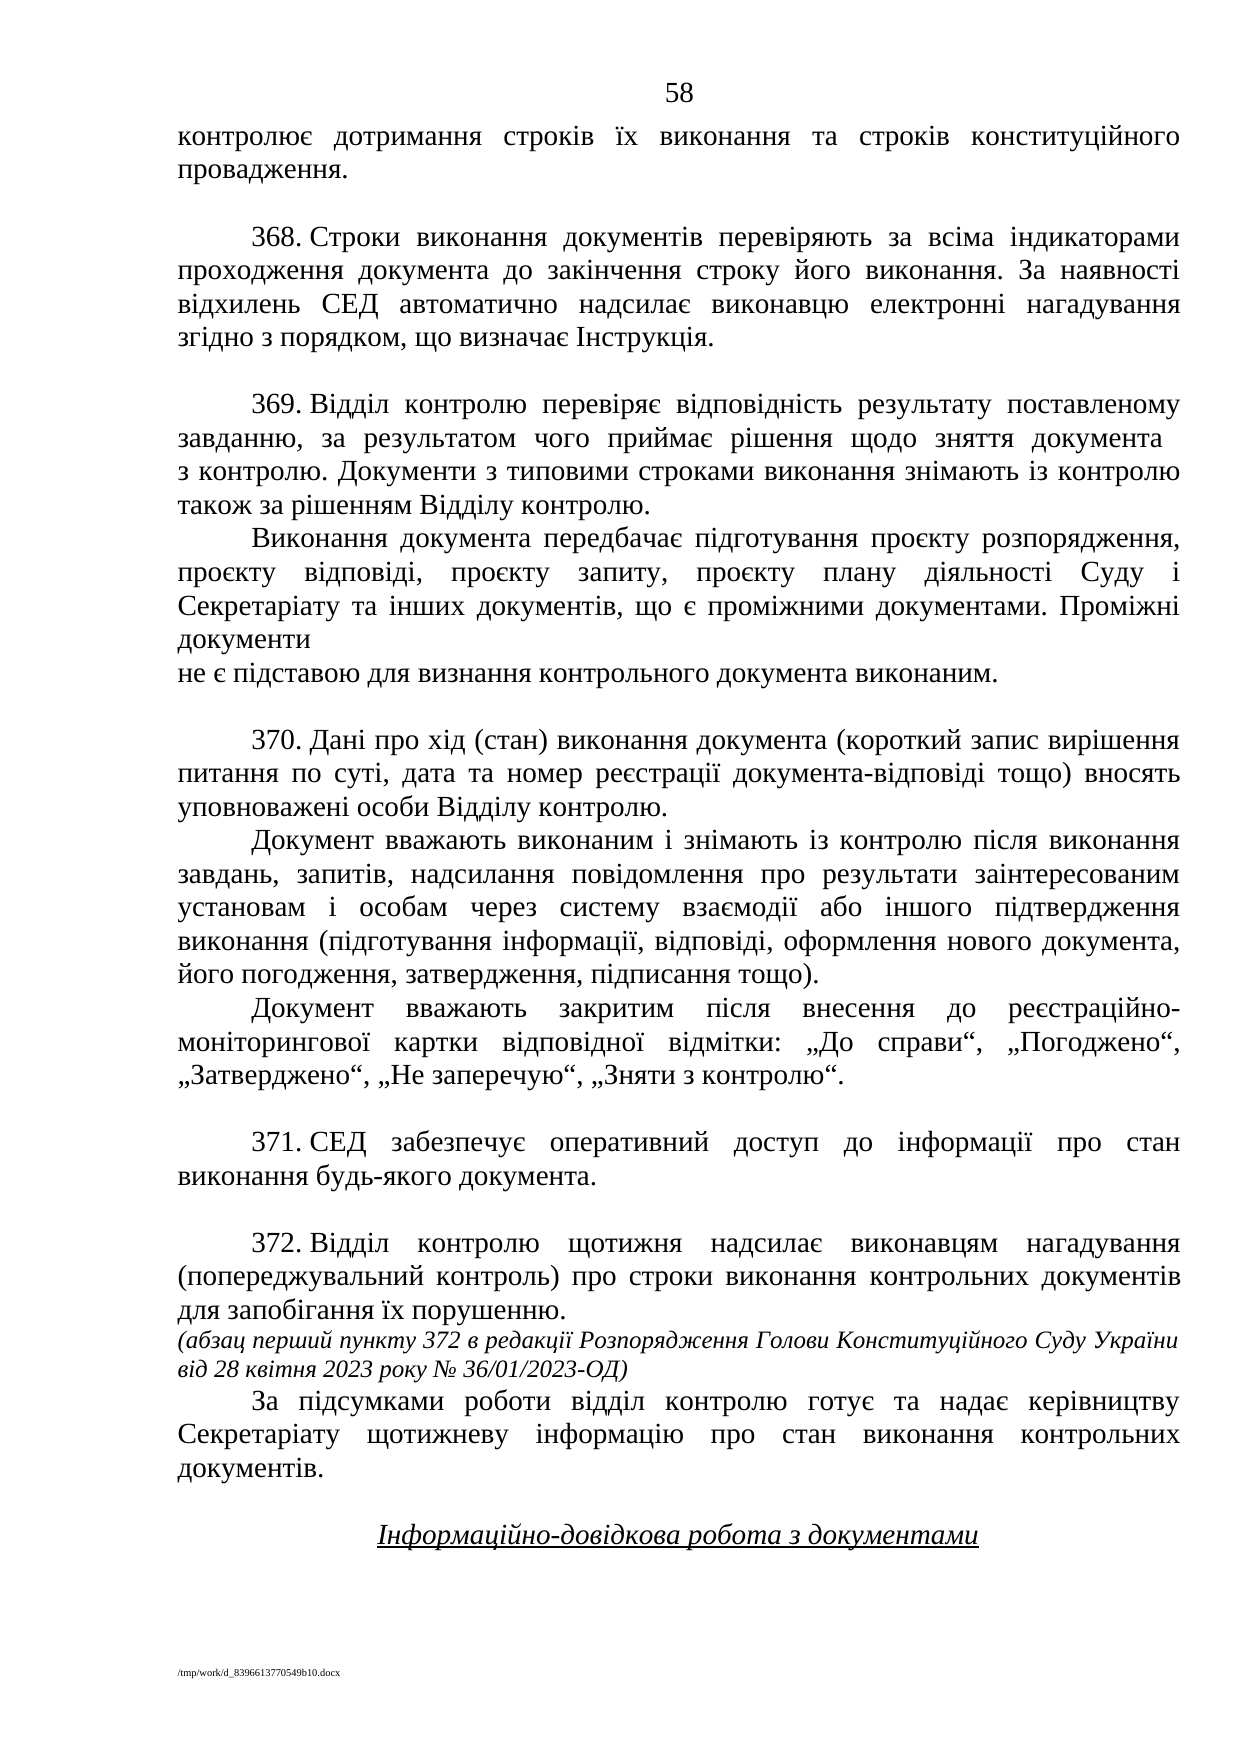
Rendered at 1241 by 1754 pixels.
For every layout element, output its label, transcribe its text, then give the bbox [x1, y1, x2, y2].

text Інформаційно-довідкова робота з документами [177, 1517, 1181, 1551]
text 369. Відділ контролю перевіряє відповідність результату поставленому завданню, за результатом чого приймає рішення щодо зняття документа з контролю. Документи з типовими строками виконання знімають із контролю також за рішенням Відділу контролю. [177, 386, 1181, 521]
text Документ вважають виконаним і знімають із контролю після виконання завдань, запитів, надсилання повідомлення про результати заінтересованим установам і особам через систему взаємодії або іншого підтвердження виконання (підготування інформації, відповіді, оформлення нового документа, його погодження, затвердження, підписання тощо). [177, 822, 1181, 990]
text 368. Строки виконання документів перевіряють за всіма індикаторами проходження документа до закінчення строку його виконання. За наявності відхилень СЕД автоматично надсилає виконавцю електронні нагадування згідно з порядком, що визначає Інструкція. [177, 219, 1181, 353]
text 371. СЕД забезпечує оперативний доступ до інформації про стан виконання будь-якого документа. [177, 1124, 1181, 1191]
text (абзац перший пункту 372 в редакції Розпорядження Голови Конституційного Суду України від 28 квітня 2023 року № 36/01/2023-ОД) [177, 1326, 1181, 1383]
text Документ вважають закритим після внесення до реєстраційно-моніторингової картки відповідної відмітки: „До справи“, „Погоджено“, „Затверджено“, „Не заперечую“, „Зняти з контролю“. [177, 990, 1181, 1091]
text 372. Відділ контролю щотижня надсилає виконавцям нагадування (попереджувальний контроль) про строки виконання контрольних документів для запобігання їх порушенню. [177, 1225, 1181, 1326]
text За підсумками роботи відділ контролю готує та надає керівництву Секретаріату щотижневу інформацію про стан виконання контрольних документів. [177, 1383, 1181, 1484]
text Виконання документа передбачає підготування проєкту розпорядження, проєкту відповіді, проєкту запиту, проєкту плану діяльності Суду і Секретаріату та інших документів, що є проміжними документами. Проміжні документи не є підставою для визнання контрольного документа виконаним. [177, 521, 1181, 688]
text 370. Дані про хід (стан) виконання документа (короткий запис вирішення питання по суті, дата та номер реєстрації документа-відповіді тощо) вносять уповноважені особи Відділу контролю. [177, 722, 1181, 822]
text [177, 118, 1181, 185]
